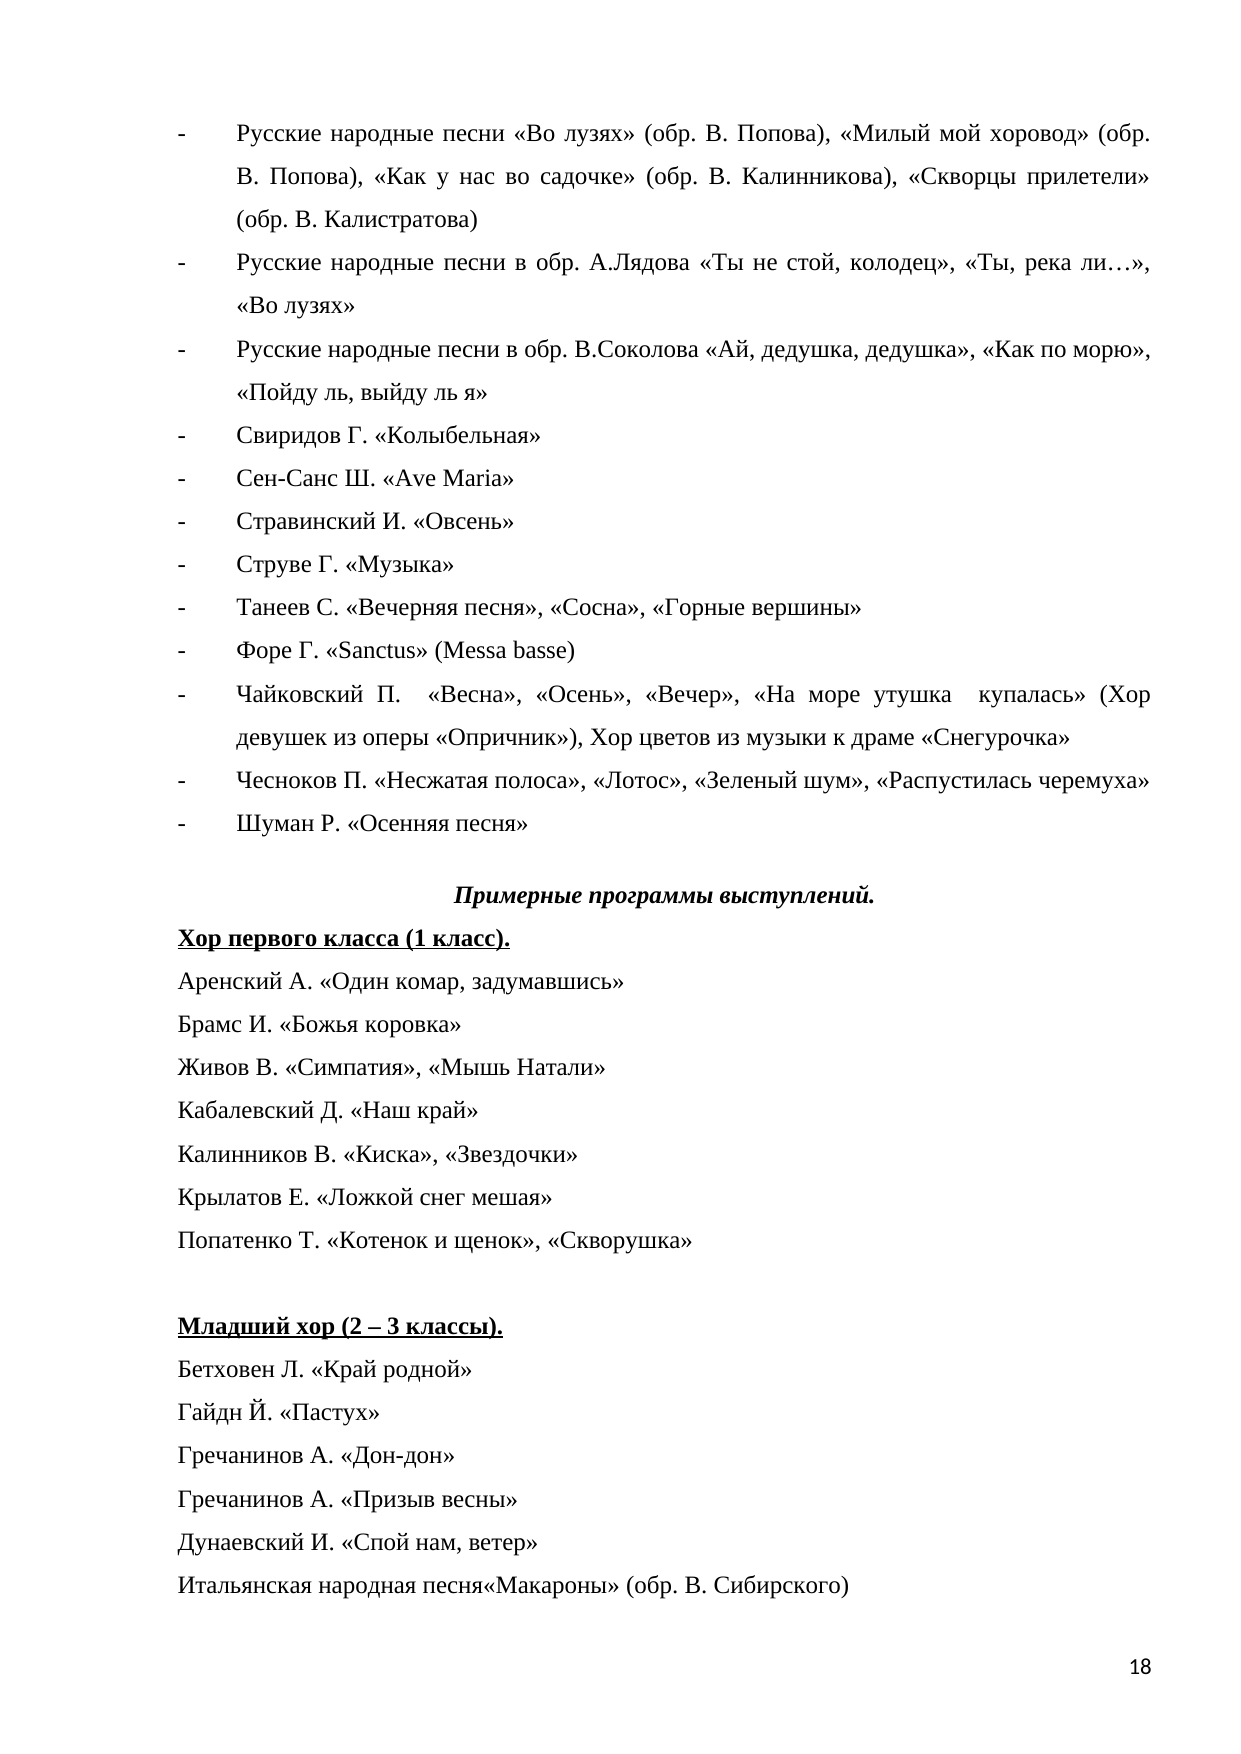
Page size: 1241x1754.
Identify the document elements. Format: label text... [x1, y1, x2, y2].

list Струве Г. «Музыка» [177, 549, 1152, 578]
text Дунаевский И. «Спой нам, ветер» [177, 1527, 1152, 1556]
text Хор первого класса (1 класс). [177, 923, 1152, 952]
text Аренский А. «Один комар, задумавшись» [177, 966, 1152, 995]
list Русские народные песни в обр. А.Лядова «Ты не стой, колодец», «Ты, река ли…», «Во лузях» [177, 247, 1152, 319]
list Чайковский П. «Весна», «Осень», «Вечер», «На море утушка купалась» (Хор девушек из оперы «Опричник»), Хор цветов из музыки к драме «Снегурочка» [177, 679, 1152, 751]
list Чесноков П. «Несжатая полоса», «Лотос», «Зеленый шум», «Распустилась черемуха» [177, 765, 1152, 794]
text Крылатов Е. «Ложкой снег мешая» [177, 1182, 1152, 1211]
text Гайдн Й. «Пастух» [177, 1397, 1152, 1426]
list Русские народные песни «Во лузях» (обр. В. Попова), «Милый мой хоровод» (обр. В. Попова), «Как у нас во садочке» (обр. В. Калинникова), «Скворцы прилетели» (обр. В. Калистратова) [177, 118, 1152, 233]
text Калинников В. «Киска», «Звездочки» [177, 1139, 1152, 1167]
list Стравинский И. «Овсень» [177, 506, 1152, 535]
text Живов В. «Симпатия», «Мышь Натали» [177, 1052, 1152, 1081]
list Русские народные песни в обр. В.Соколова «Ай, дедушка, дедушка», «Как по морю», «Пойду ль, выйду ль я» [177, 334, 1152, 406]
list Сен-Санс Ш. «Ave Maria» [177, 463, 1152, 492]
text Брамс И. «Божья коровка» [177, 1009, 1152, 1038]
text Гречанинов А. «Дон-дон» [177, 1441, 1152, 1469]
list Форе Г. «Sanctus» (Messa basse) [177, 636, 1152, 664]
text Итальянская народная песня«Макароны» (обр. В. Сибирского) [177, 1570, 1152, 1599]
text Кабалевский Д. «Наш край» [177, 1096, 1152, 1124]
text Попатенко Т. «Котенок и щенок», «Скворушка» [177, 1225, 1152, 1254]
text Бетховен Л. «Край родной» [177, 1354, 1152, 1383]
list Свиридов Г. «Колыбельная» [177, 420, 1152, 449]
text Гречанинов А. «Призыв весны» [177, 1484, 1152, 1512]
text Младший хор (2 – 3 классы). [177, 1311, 1152, 1340]
list Шуман Р. «Осенняя песня» [177, 808, 1152, 837]
list Танеев С. «Вечерняя песня», «Сосна», «Горные вершины» [177, 592, 1152, 621]
text Примерные программы выступлений. [177, 880, 1152, 909]
